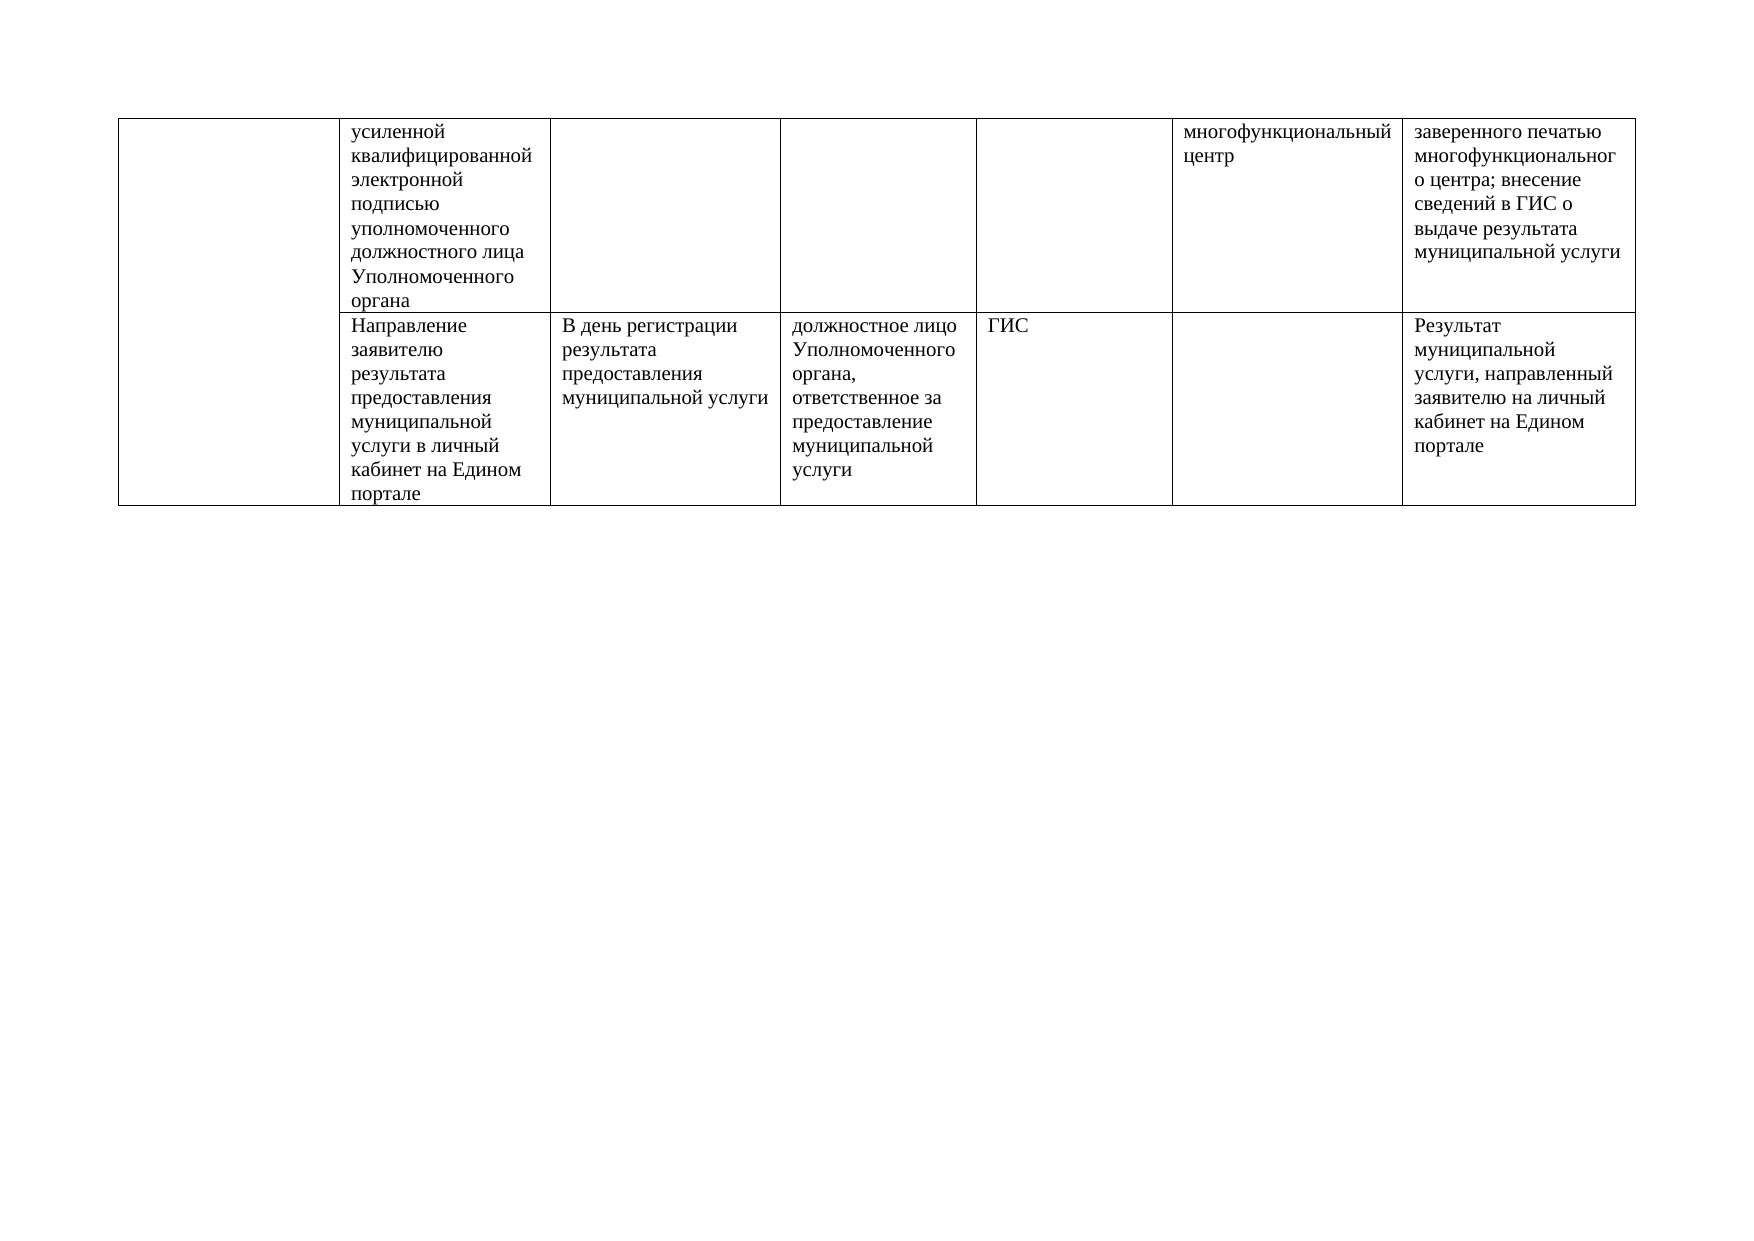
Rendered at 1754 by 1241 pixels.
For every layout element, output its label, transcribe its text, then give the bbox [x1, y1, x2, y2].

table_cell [1403, 119, 1635, 312]
table_cell Результат муниципальной услуги, направленный заявителю на личный кабинет на Едином портале [1403, 313, 1635, 505]
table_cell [340, 119, 550, 312]
table_cell Направление заявителю результата предоставления муниципальной услуги в личный кабинет на Едином портале [340, 313, 550, 505]
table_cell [1173, 119, 1402, 312]
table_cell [781, 119, 976, 312]
table_cell [1173, 313, 1402, 505]
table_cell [551, 119, 780, 312]
table_cell должностное лицо Уполномоченного органа, ответственное за предоставление муниципальной услуги [781, 313, 976, 505]
table_cell В день регистрации результата предоставления муниципальной услуги [551, 313, 780, 505]
table_cell ГИС [977, 313, 1172, 505]
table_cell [977, 119, 1172, 312]
